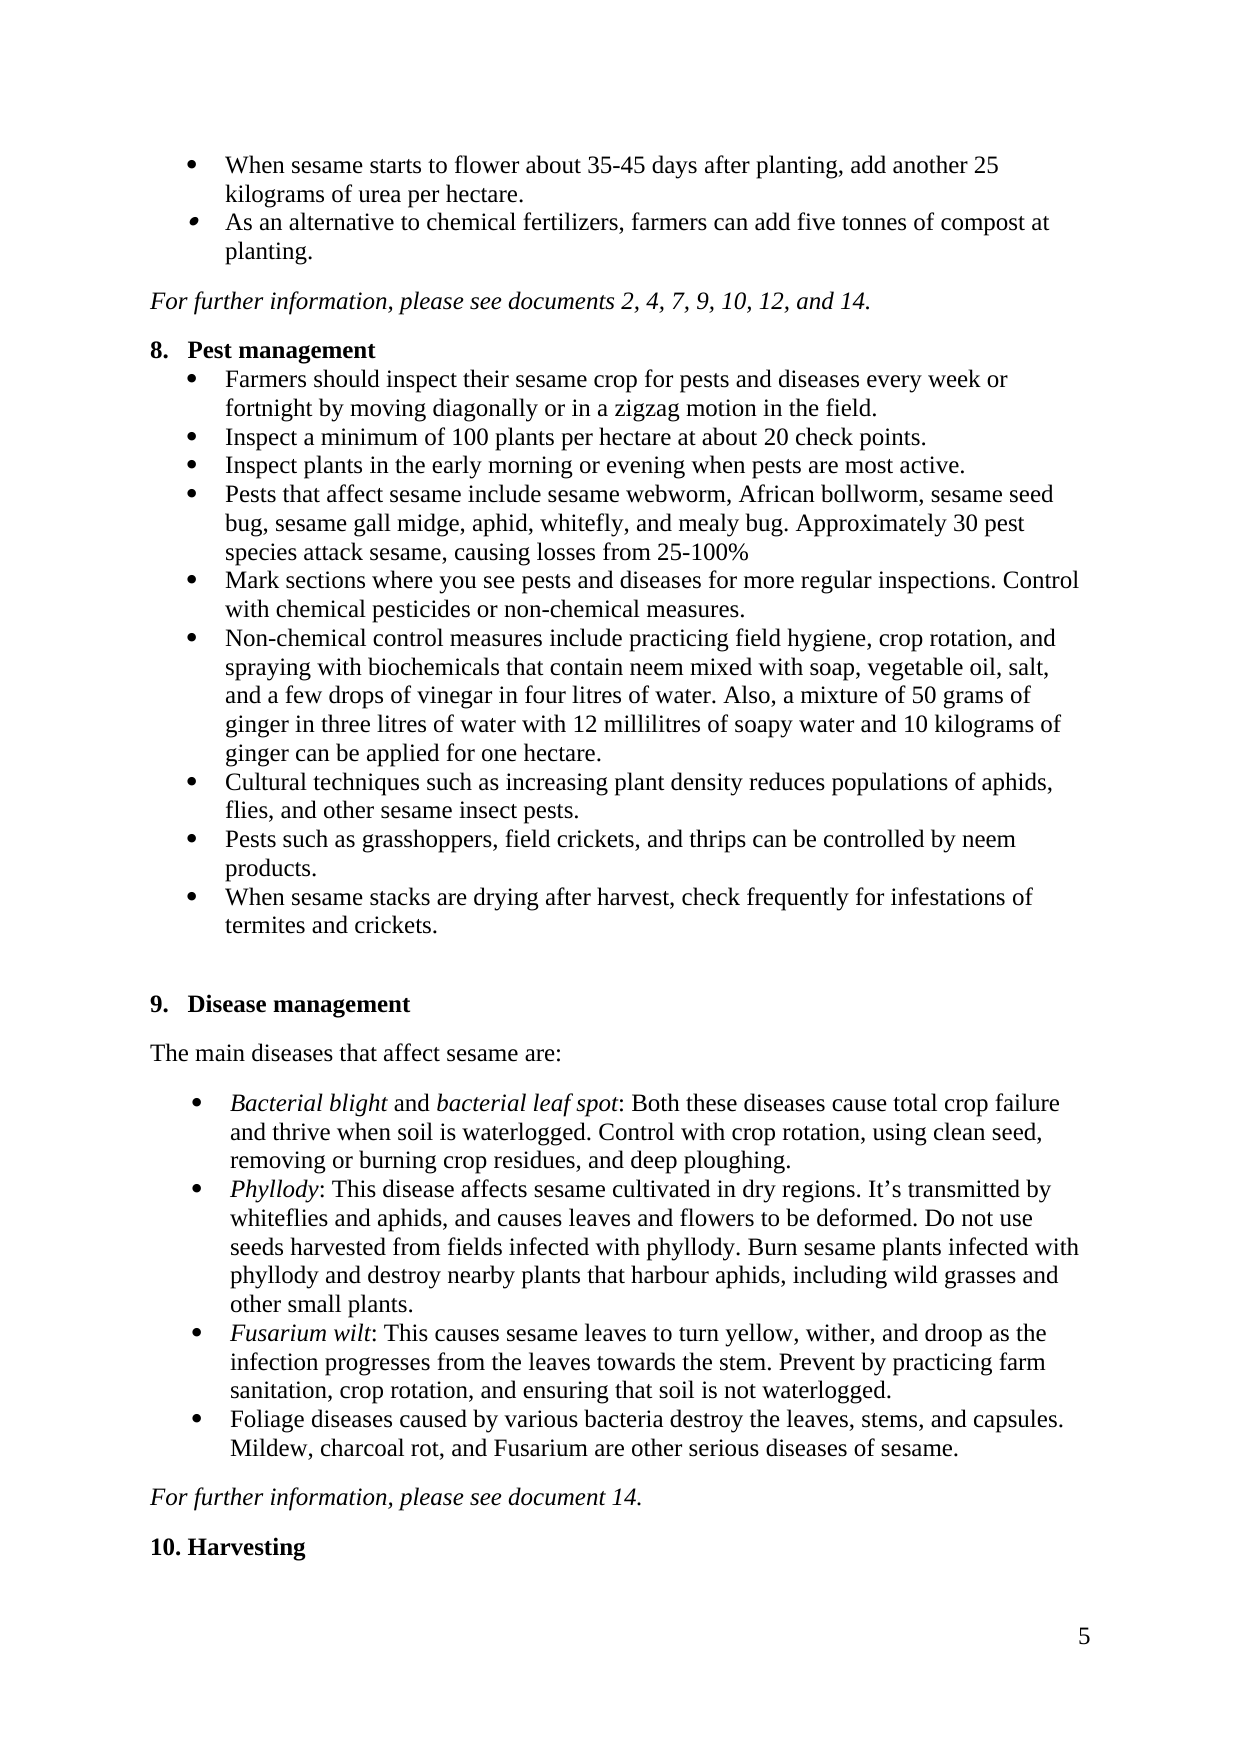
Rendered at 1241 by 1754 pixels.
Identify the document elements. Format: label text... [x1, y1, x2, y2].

list Pests such as grasshoppers, field crickets, and thrips can be controlled by neem products. [187, 824, 1090, 882]
list Non-chemical control measures include practicing field hygiene, crop rotation, and spraying with biochemicals that contain neem mixed with soap, vegetable oil, salt, and a few drops of vinegar in four litres of water. Also, a mixture of 50 grams of ginger in three litres of water with 12 millilitres of soapy water and 10 kilograms of ginger can be applied for one hectare. [187, 623, 1090, 767]
list Fusarium wilt: This causes sesame leaves to turn yellow, wither, and droop as the infection progresses from the leaves towards the stem. Prevent by practicing farm sanitation, crop rotation, and ensuring that soil is not waterlogged. [192, 1318, 1090, 1404]
list Mark sections where you see pests and diseases for more regular inspections. Control with chemical pesticides or non-chemical measures. [187, 565, 1090, 623]
list Bacterial blight and bacterial leaf spot: Both these diseases cause total crop failure and thrive when soil is waterlogged. Control with crop rotation, using clean seed, removing or burning crop residues, and deep ploughing. [192, 1088, 1090, 1174]
list Harvesting [150, 1532, 1090, 1561]
list Disease management [150, 989, 1090, 1017]
list Cultural techniques such as increasing plant density reduces populations of aphids, flies, and other sesame insect pests. [187, 767, 1090, 824]
list Pests that affect sesame include sesame webworm, African bollworm, sesame seed bug, sesame gall midge, aphid, whitefly, and mealy bug. Approximately 30 pest species attack sesame, causing losses from 25-100% [187, 479, 1090, 565]
list When sesame stacks are drying after harvest, check frequently for infestations of termites and crickets. [187, 882, 1090, 939]
list As an alternative to chemical fertilizers, farmers can add five tonnes of compost at planting. [187, 207, 1090, 265]
list Inspect plants in the early morning or evening when pests are most active. [187, 450, 1090, 479]
list Farmers should inspect their sesame crop for pests and diseases every week or fortnight by moving diagonally or in a zigzag motion in the field. [187, 364, 1090, 422]
list When sesame starts to flower about 35-45 days after planting, add another 25 kilograms of urea per hectare. [187, 150, 1090, 207]
list Inspect a minimum of 100 plants per hectare at about 20 check points. [187, 422, 1090, 450]
text For further information, please see documents 2, 4, 7, 9, 10, 12, and 14. [150, 286, 1090, 314]
list Phyllody: This disease affects sesame cultivated in dry regions. It’s transmitted by whiteflies and aphids, and causes leaves and flowers to be deformed. Do not use seeds harvested from fields infected with phyllody. Burn sesame plants infected with phyllody and destroy nearby plants that harbour aphids, including wild grasses and other small plants. [192, 1174, 1090, 1318]
list Foliage diseases caused by various bacteria destroy the leaves, stems, and capsules. Mildew, charcoal rot, and Fusarium are other serious diseases of sesame. [192, 1404, 1090, 1462]
list Pest management [150, 335, 1090, 364]
text The main diseases that affect sesame are: [150, 1038, 1090, 1067]
text For further information, please see document 14. [150, 1482, 1090, 1511]
